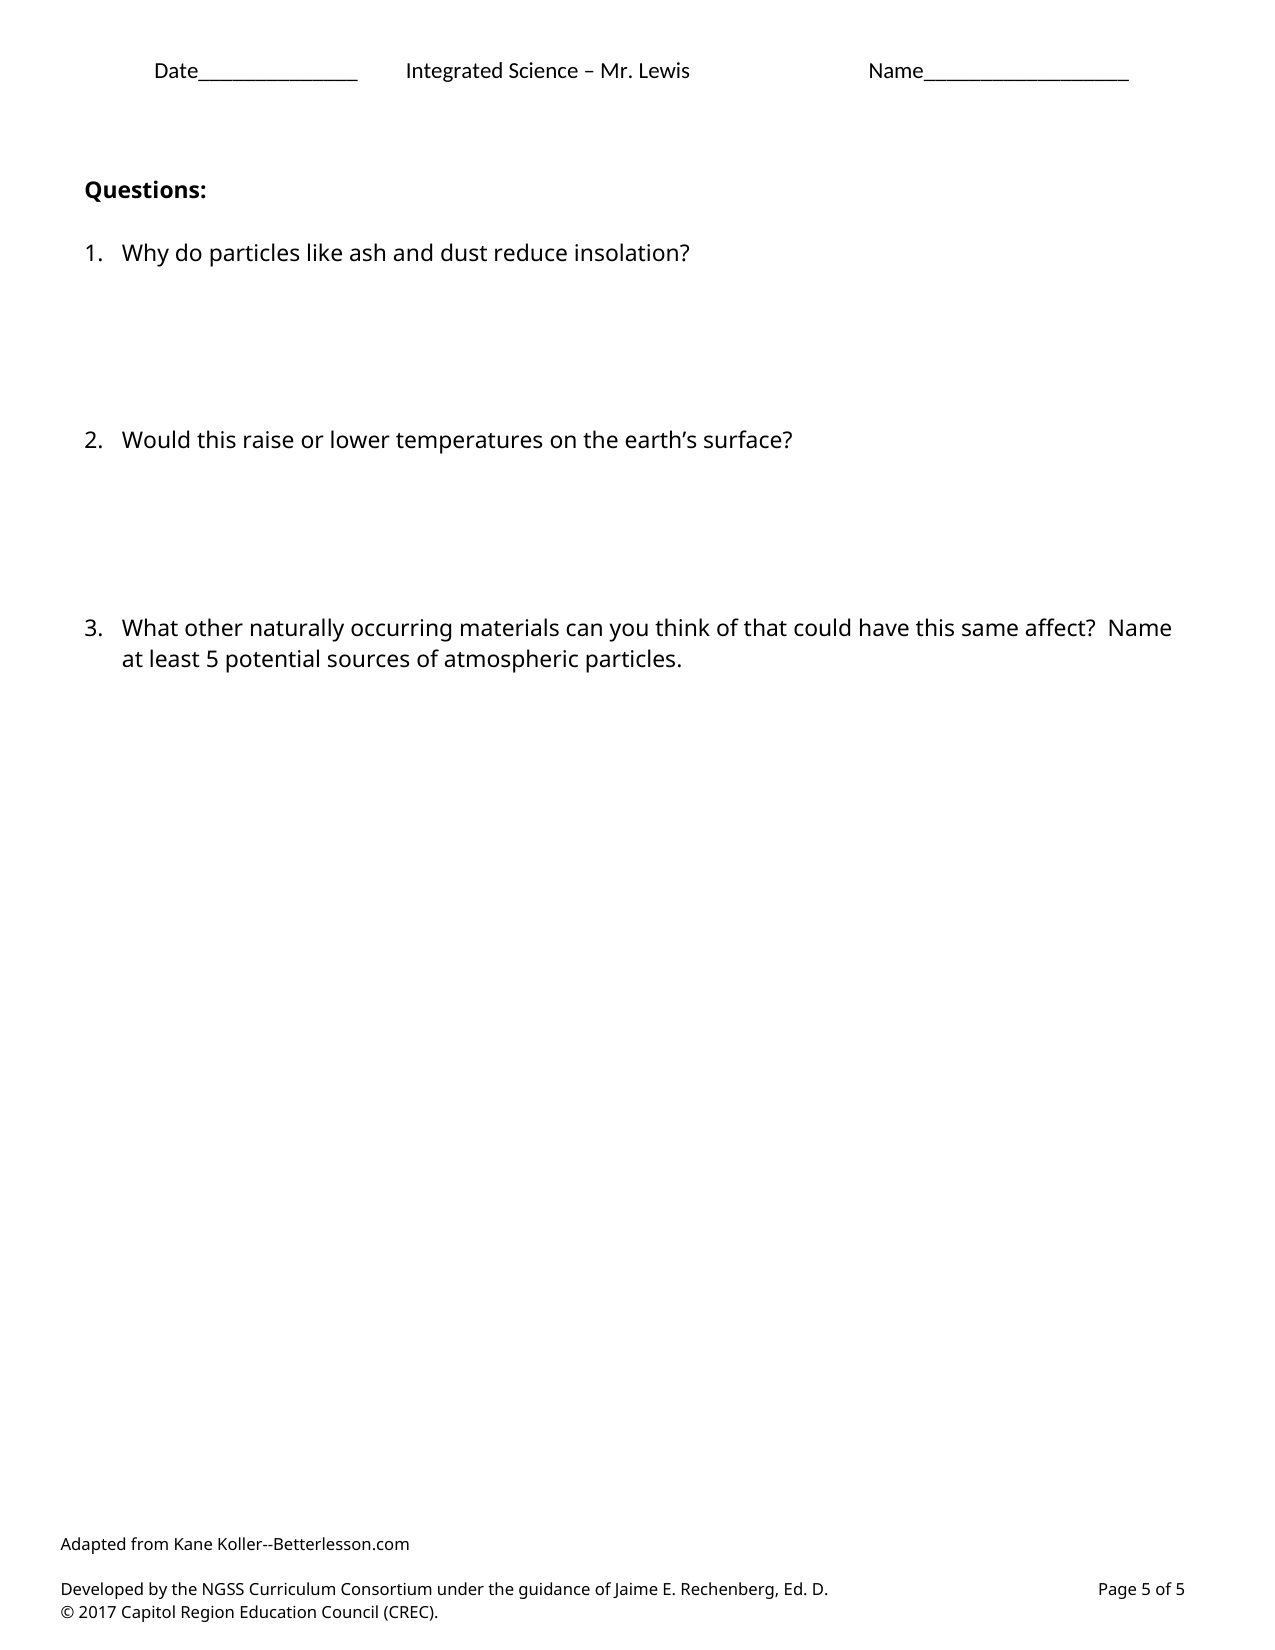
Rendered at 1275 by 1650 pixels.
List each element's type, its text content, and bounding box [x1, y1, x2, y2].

list Would this raise or lower temperatures on the earth’s surface? [84, 424, 1196, 456]
list What other naturally occurring materials can you think of that could have this same affect? Name at least 5 potential sources of atmospheric particles. [84, 612, 1196, 674]
text Questions: [84, 174, 1196, 206]
list Why do particles like ash and dust reduce insolation? [84, 237, 1196, 268]
